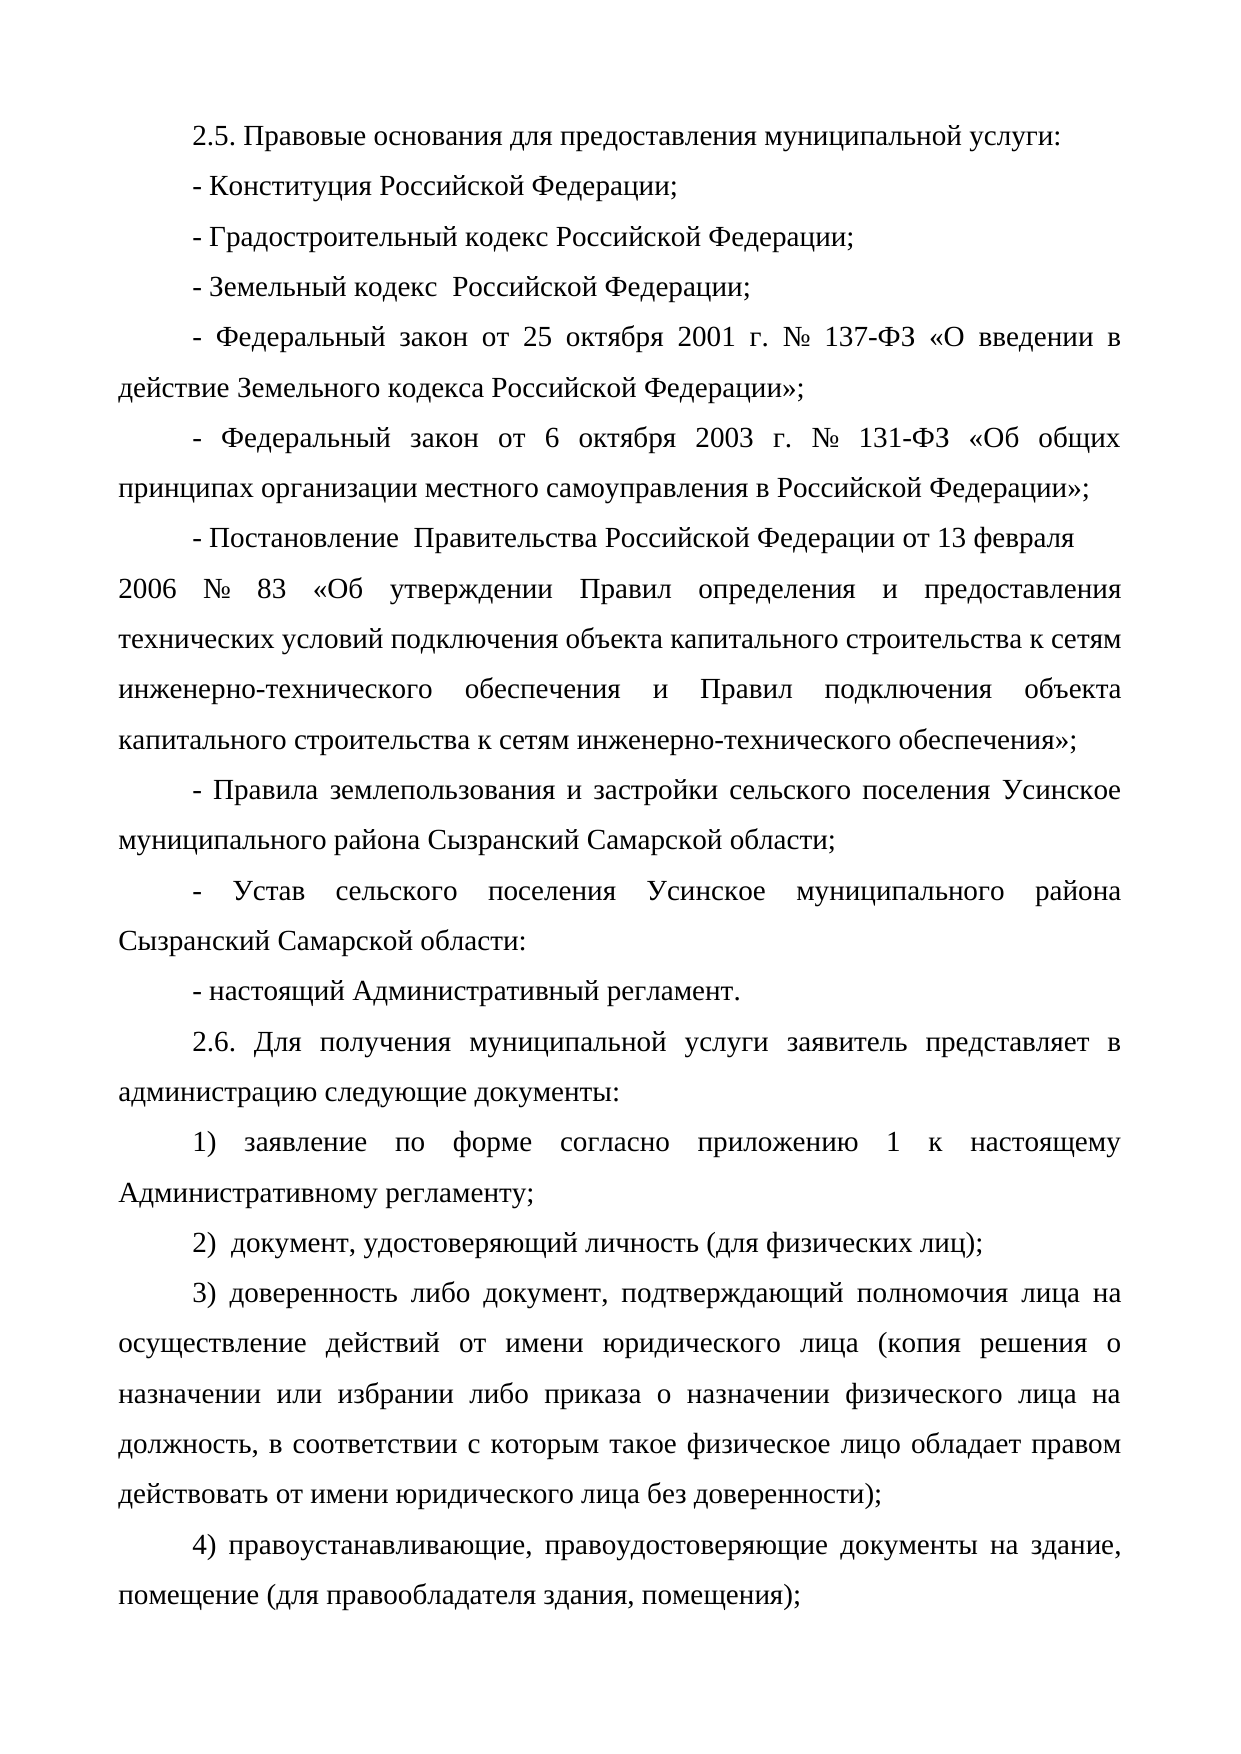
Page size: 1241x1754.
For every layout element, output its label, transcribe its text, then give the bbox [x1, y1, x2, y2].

text 2006 № 83 «Об утверждении Правил определения и предоставления технических условий подключения объекта капитального строительства к сетям инженерно-технического обеспечения и Правил подключения объекта капитального строительства к сетям инженерно-технического обеспечения»; [118, 571, 1122, 755]
text - Постановление Правительства Российской Федерации от 13 февраля [118, 521, 1122, 554]
text - Градостроительный кодекс Российской Федерации; [118, 219, 1122, 252]
text - Конституция Российской Федерации; [118, 168, 1122, 202]
text 1) заявление по форме согласно приложению 1 к настоящему Административному регламенту; [118, 1124, 1122, 1208]
text 2) документ, удостоверяющий личность (для физических лиц); [118, 1225, 1122, 1258]
text - настоящий Административный регламент. [118, 973, 1122, 1007]
text 3) доверенность либо документ, подтверждающий полномочия лица на осуществление действий от имени юридического лица (копия решения о назначении или избрании либо приказа о назначении физического лица на должность, в соответствии с которым такое физическое лицо обладает правом действовать от имени юридического лица без доверенности); [118, 1275, 1122, 1510]
text 2.6. Для получения муниципальной услуги заявитель представляет в администрацию следующие документы: [118, 1024, 1122, 1108]
text 2.5. Правовые основания для предоставления муниципальной услуги: [118, 118, 1122, 152]
text - Федеральный закон от 6 октября 2003 г. № 131-ФЗ «Об общих принципах организации местного самоуправления в Российской Федерации»; [118, 420, 1122, 504]
text - Федеральный закон от 25 октября 2001 г. № 137-ФЗ «О введении в действие Земельного кодекса Российской Федерации»; [118, 319, 1122, 403]
text - Устав сельского поселения Усинское муниципального района Сызранский Самарской области: [118, 873, 1122, 957]
text - Земельный кодекс Российской Федерации; [118, 269, 1122, 303]
text - Правила землепользования и застройки сельского поселения Усинское муниципального района Сызранский Самарской области; [118, 772, 1122, 856]
text 4) правоустанавливающие, правоудостоверяющие документы на здание, помещение (для правообладателя здания, помещения); [118, 1527, 1122, 1611]
